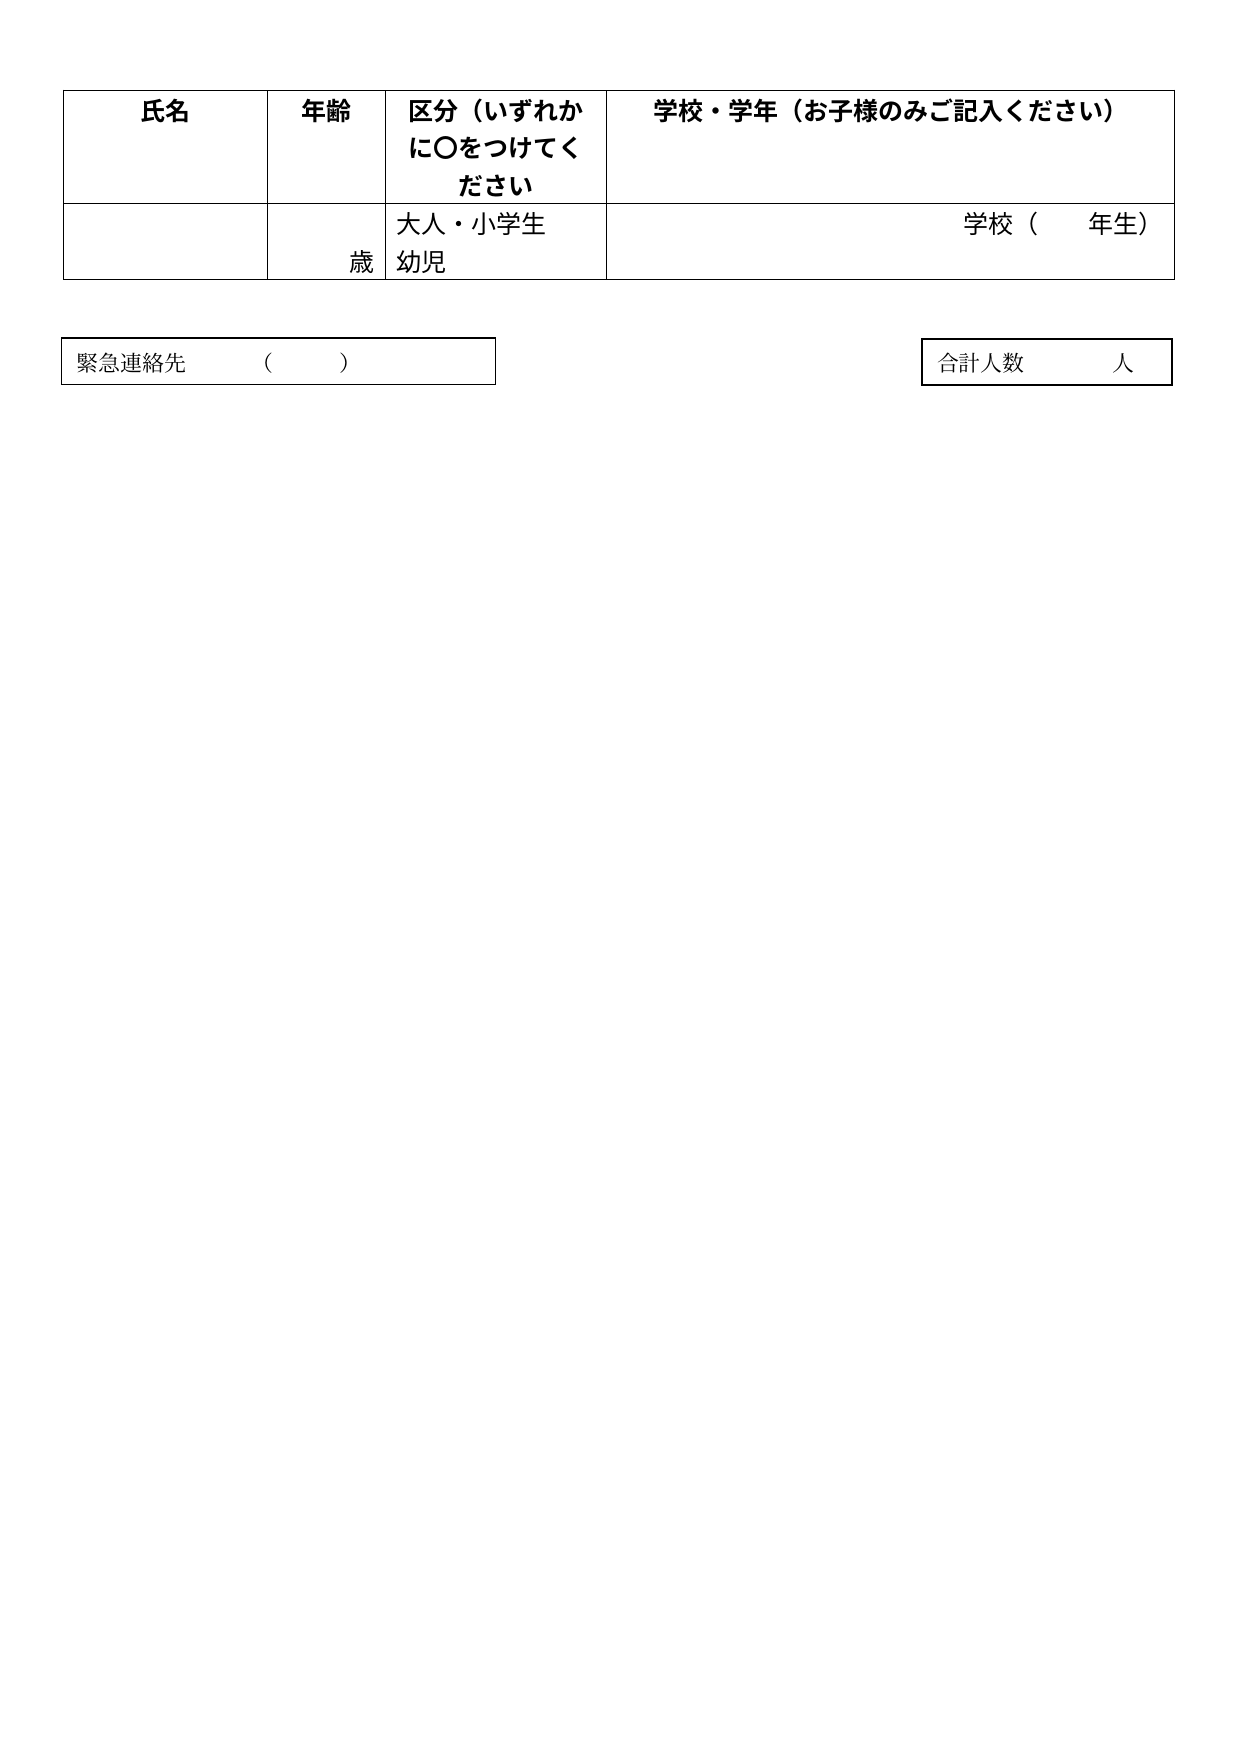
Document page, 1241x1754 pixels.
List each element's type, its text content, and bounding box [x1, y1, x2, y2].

table_header 年齢 [268, 91, 385, 203]
table_header 区分（いずれかに〇をつけてください [386, 91, 606, 203]
table_header 氏名 [64, 91, 267, 203]
table_cell 学校（ 年生） [607, 204, 1174, 279]
table_header 学校・学年（お子様のみご記入ください） [607, 91, 1174, 203]
table_cell 大人・小学生 幼児 [386, 204, 606, 279]
table_cell [64, 204, 267, 279]
table_cell 歳 [268, 204, 385, 279]
